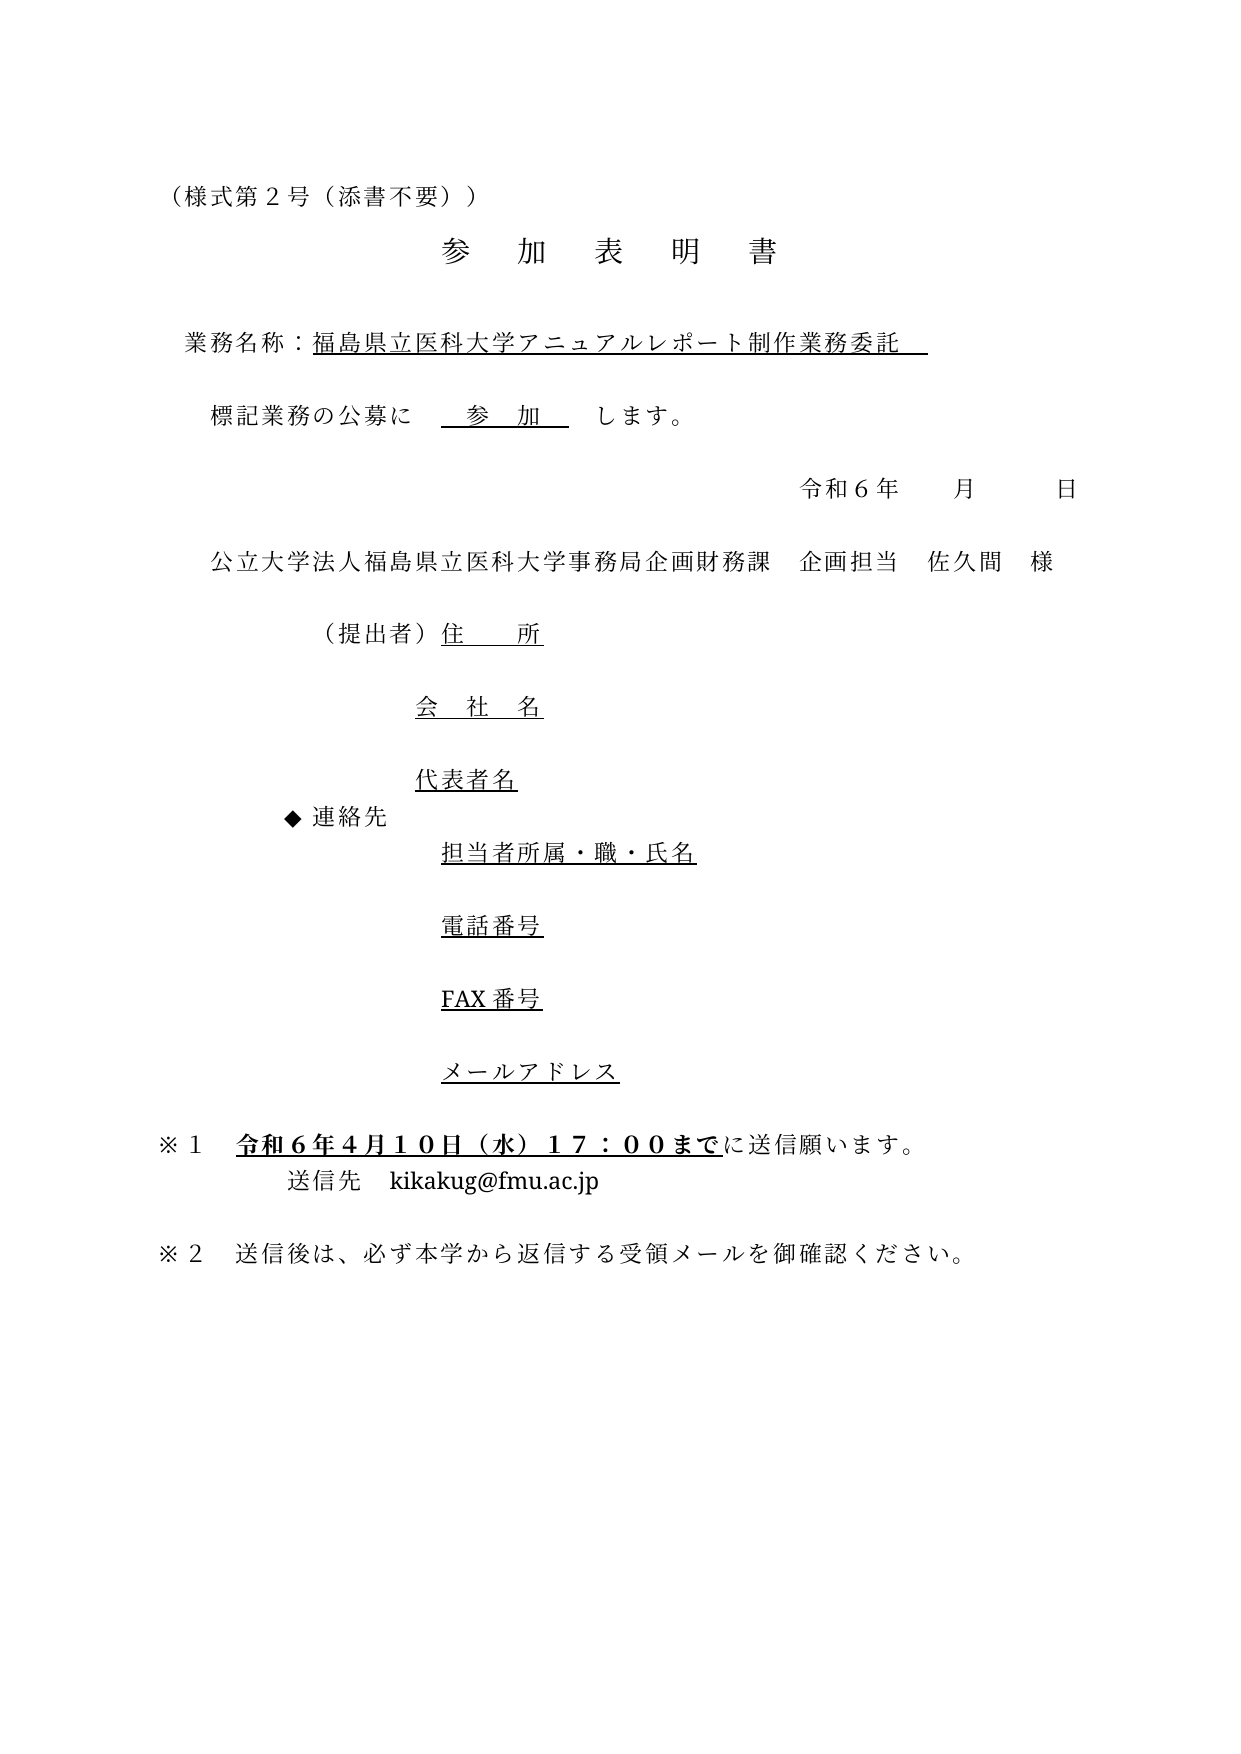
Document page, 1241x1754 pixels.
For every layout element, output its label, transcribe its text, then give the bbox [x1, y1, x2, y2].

text （提出者）住 所 [159, 615, 1081, 651]
text FAX番号 [159, 979, 1081, 1016]
text 代表者名 [159, 761, 1081, 797]
text 公立大学法人福島県立医科大学事務局企画財務課 企画担当 佐久間 様 [159, 542, 1081, 578]
text 令和６年 月 日 [159, 469, 1081, 505]
text 標記業務の公募に 参 加 します。 [185, 396, 1081, 432]
text 送信先 kikakug@fmu.ac.jp [159, 1162, 1081, 1198]
text 会 社 名 [159, 688, 1081, 724]
text 参 加 表 明 書 [159, 214, 1081, 287]
text ◆連絡先 [159, 797, 1081, 833]
text 担当者所属・職・氏名 [159, 833, 1081, 870]
text ※１ 令和６年４月１０日（水）１７：００までに送信願います。 [159, 1125, 1081, 1162]
text 業務名称：福島県立医科大学アニュアルレポート制作業務委託 [159, 323, 1081, 359]
text 電話番号 [159, 906, 1081, 943]
text ※２ 送信後は、必ず本学から返信する受領メールを御確認ください。 [159, 1234, 1081, 1271]
text （様式第２号（添書不要）） [159, 177, 1081, 214]
text メールアドレス [159, 1052, 1081, 1089]
